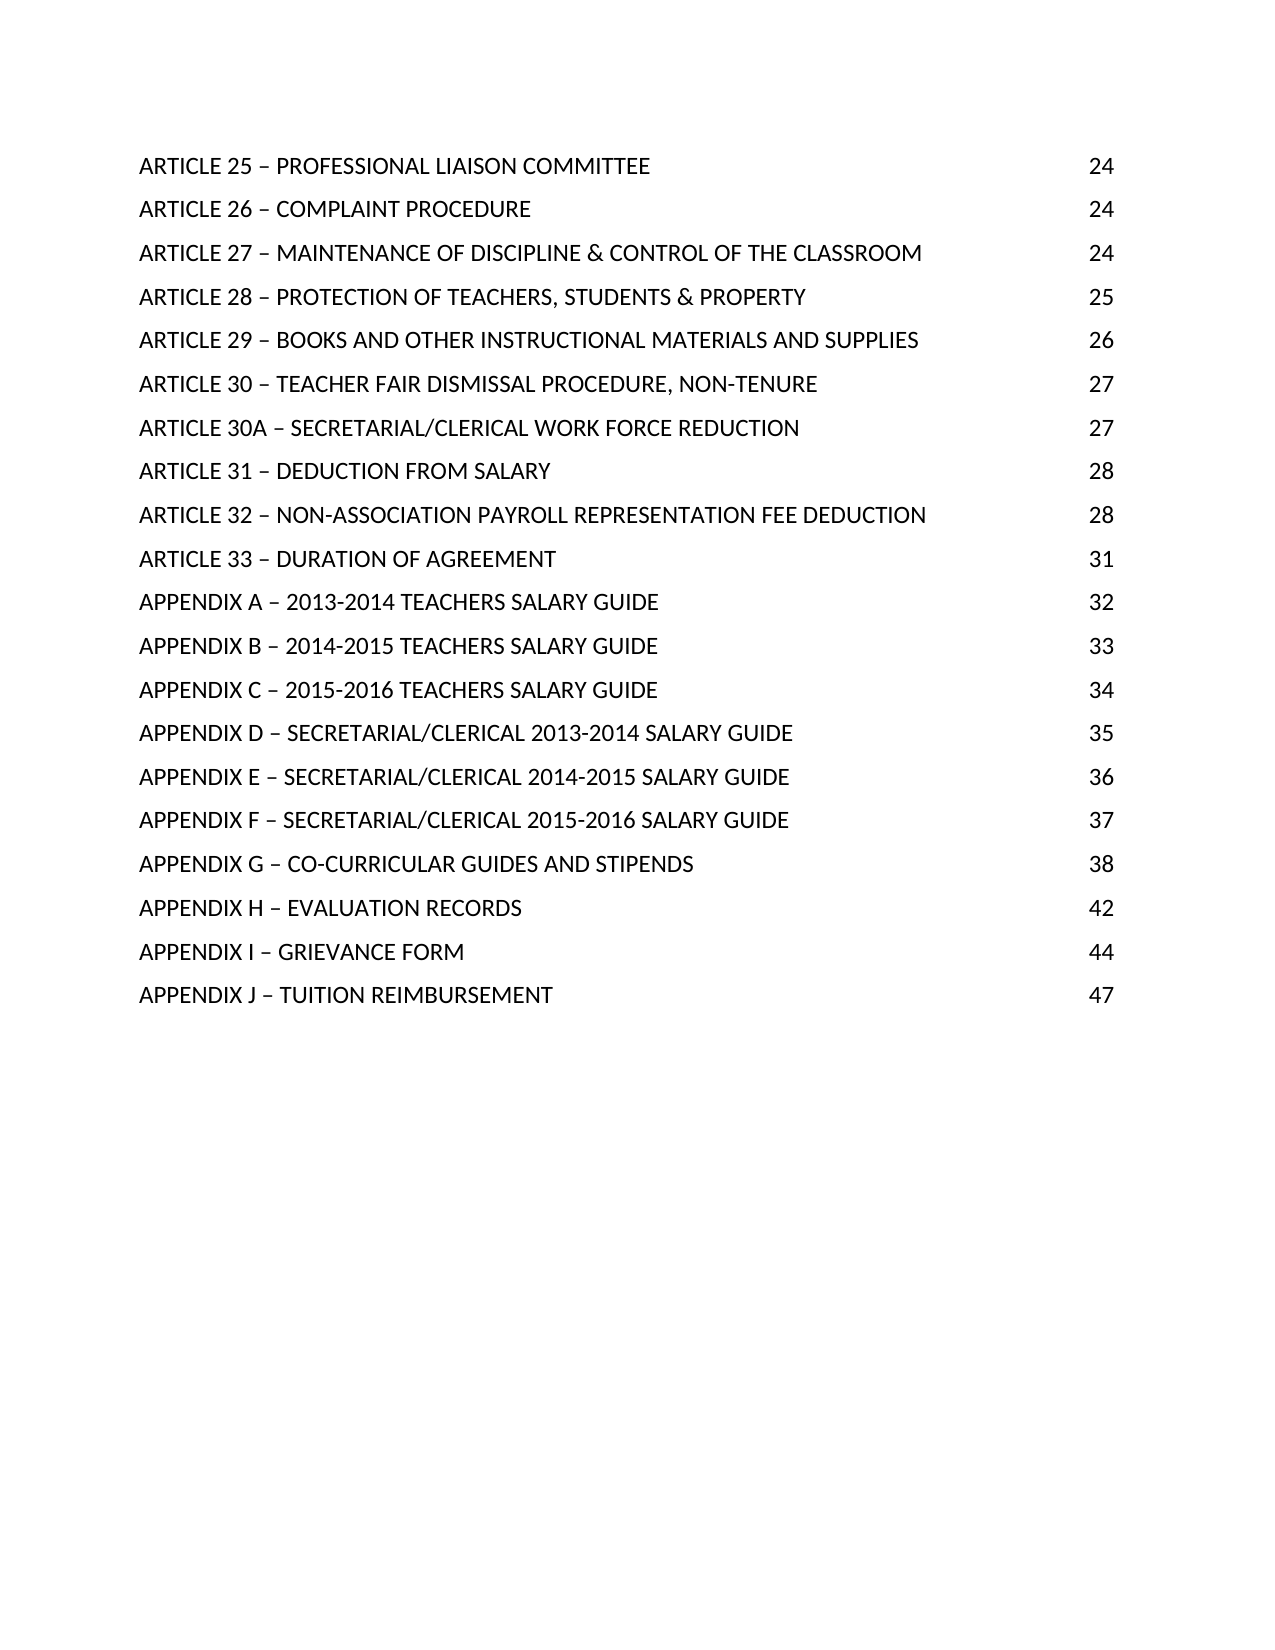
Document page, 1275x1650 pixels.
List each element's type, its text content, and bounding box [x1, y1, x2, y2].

table_cell 28 [973, 456, 1125, 499]
table_cell 28 [973, 499, 1125, 543]
table_cell 26 [973, 325, 1125, 368]
table_cell 38 [973, 848, 1125, 892]
table_cell 42 [973, 892, 1125, 936]
table_cell ARTICLE 33 – DURATION OF AGREEMENT [128, 543, 973, 586]
table_cell 31 [973, 543, 1125, 586]
table_cell 25 [973, 281, 1125, 324]
table_cell APPENDIX A – 2013-2014 TEACHERS SALARY GUIDE [128, 586, 973, 630]
table_cell 27 [973, 368, 1125, 412]
table_cell 33 [973, 630, 1125, 674]
table_cell ARTICLE 26 – COMPLAINT PROCEDURE [128, 194, 973, 237]
table_cell APPENDIX J – TUITION REIMBURSEMENT [128, 979, 973, 1023]
table_cell APPENDIX D – SECRETARIAL/CLERICAL 2013-2014 SALARY GUIDE [128, 718, 973, 761]
table_cell ARTICLE 30 – TEACHER FAIR DISMISSAL PROCEDURE, NON-TENURE [128, 368, 973, 412]
table_cell 35 [973, 718, 1125, 761]
table_cell 36 [973, 761, 1125, 805]
table_cell APPENDIX H – EVALUATION RECORDS [128, 892, 973, 936]
table_cell APPENDIX B – 2014-2015 TEACHERS SALARY GUIDE [128, 630, 973, 674]
table_cell ARTICLE 32 – NON-ASSOCIATION PAYROLL REPRESENTATION FEE DEDUCTION [128, 499, 973, 543]
table_cell ARTICLE 30A – SECRETARIAL/CLERICAL WORK FORCE REDUCTION [128, 412, 973, 456]
table_cell 44 [973, 936, 1125, 979]
table_cell APPENDIX C – 2015-2016 TEACHERS SALARY GUIDE [128, 674, 973, 717]
table_cell APPENDIX I – GRIEVANCE FORM [128, 936, 973, 979]
table_cell 34 [973, 674, 1125, 717]
table_cell 24 [973, 194, 1125, 237]
table_cell 32 [973, 586, 1125, 630]
table_cell 27 [973, 412, 1125, 456]
table_cell APPENDIX F – SECRETARIAL/CLERICAL 2015-2016 SALARY GUIDE [128, 805, 973, 848]
table_cell ARTICLE 31 – DEDUCTION FROM SALARY [128, 456, 973, 499]
table_cell ARTICLE 28 – PROTECTION OF TEACHERS, STUDENTS & PROPERTY [128, 281, 973, 324]
table_cell ARTICLE 25 – PROFESSIONAL LIAISON COMMITTEE [128, 150, 973, 194]
table_cell ARTICLE 29 – BOOKS AND OTHER INSTRUCTIONAL MATERIALS AND SUPPLIES [128, 325, 973, 368]
table_cell ARTICLE 27 – MAINTENANCE OF DISCIPLINE & CONTROL OF THE CLASSROOM [128, 237, 973, 281]
table_cell 37 [973, 805, 1125, 848]
table_cell 24 [973, 237, 1125, 281]
table_cell 24 [973, 150, 1125, 194]
table_cell 47 [973, 979, 1125, 1023]
table_cell APPENDIX G – CO-CURRICULAR GUIDES AND STIPENDS [128, 848, 973, 892]
table_cell APPENDIX E – SECRETARIAL/CLERICAL 2014-2015 SALARY GUIDE [128, 761, 973, 805]
